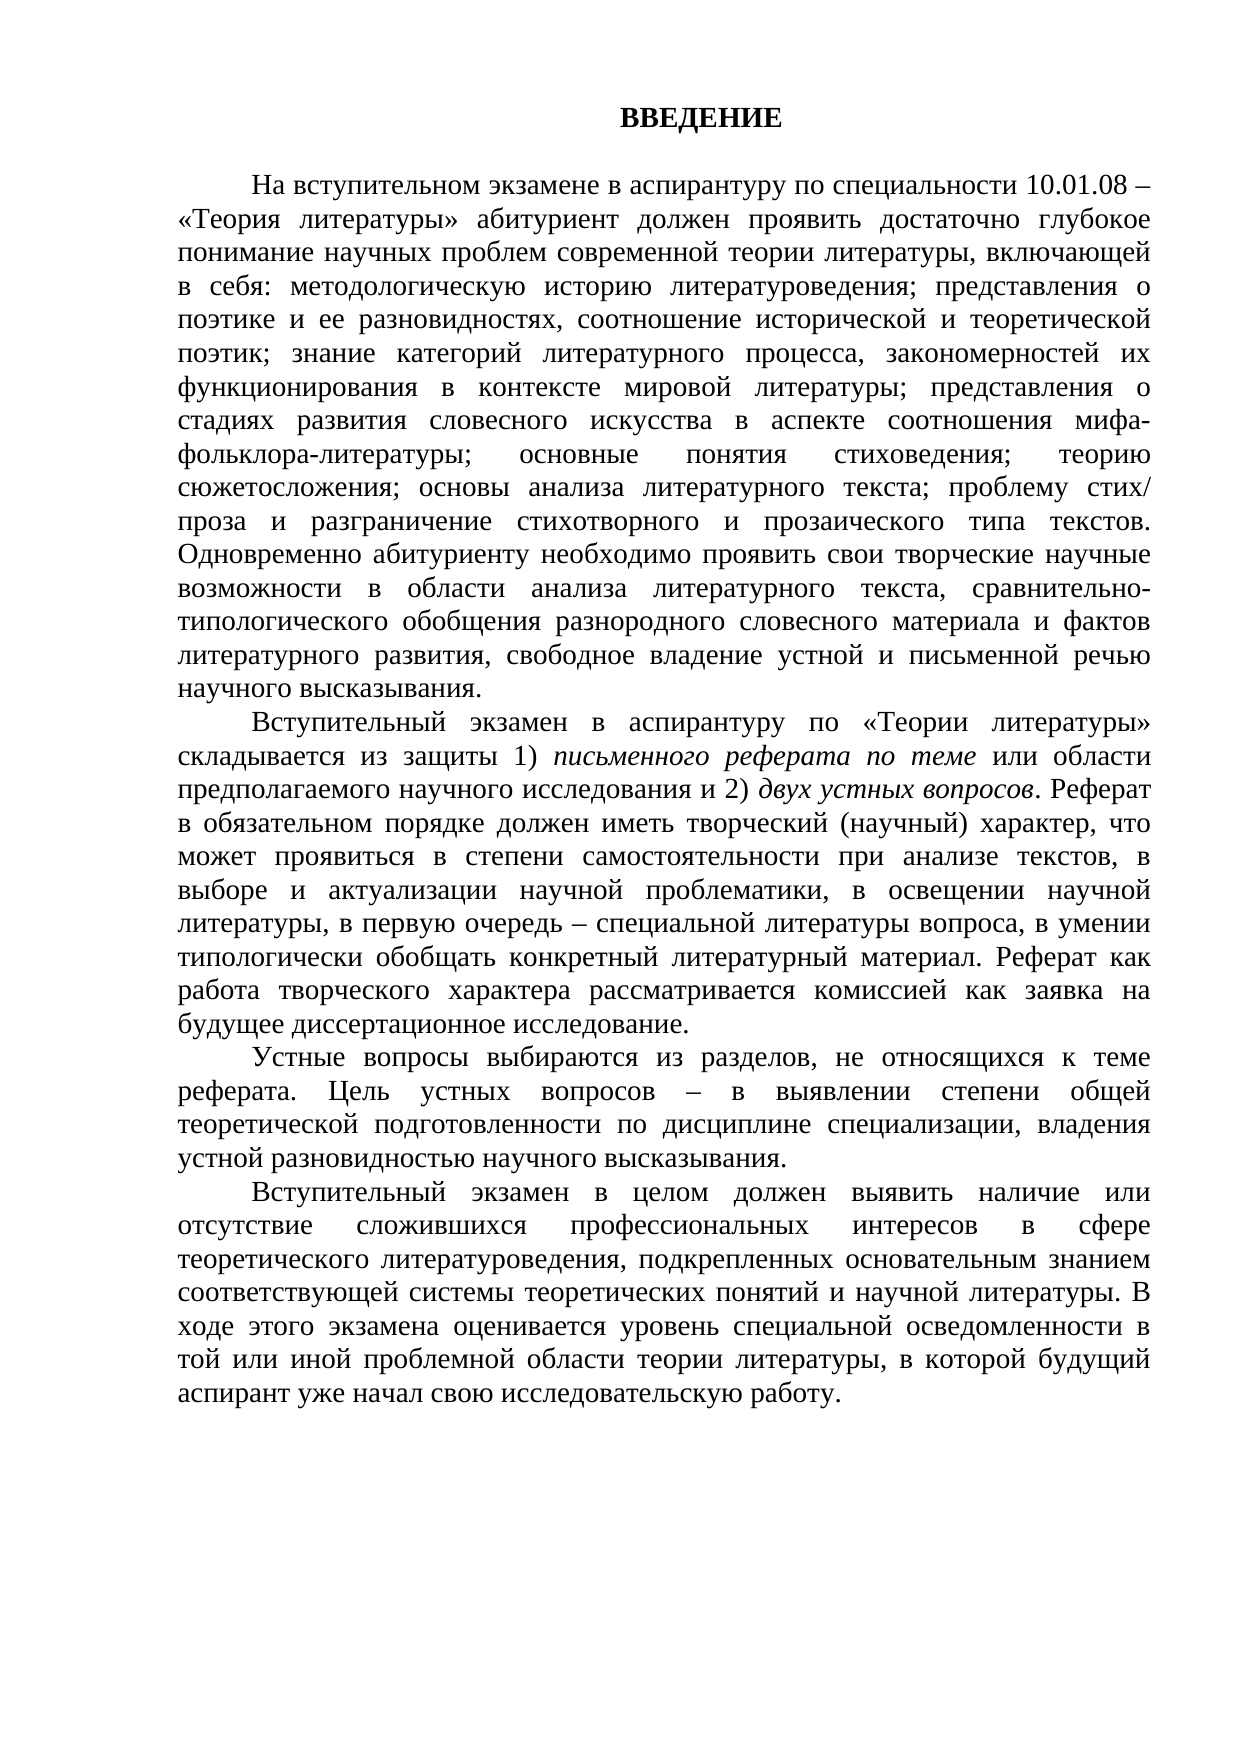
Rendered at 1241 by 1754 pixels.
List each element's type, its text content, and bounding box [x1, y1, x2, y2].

text ВВЕДЕНИЕ [177, 100, 1152, 134]
text На вступительном экзамене в аспирантуру по специальности 10.01.08 – «Теория литературы» абитуриент должен проявить достаточно глубокое понимание научных проблем современной теории литературы, включающей в себя: методологическую историю литературоведения; представления о поэтике и ее разновидностях, соотношение исторической и теоретической поэтик; знание категорий литературного процесса, закономерностей их функционирования в контексте мировой литературы; представления о стадиях развития словесного искусства в аспекте соотношения мифа-фольклора-литературы; основные понятия стиховедения; теорию сюжетосложения; основы анализа литературного текста; проблему стих/ проза и разграничение стихотворного и прозаического типа текстов. Одновременно абитуриенту необходимо проявить свои творческие научные возможности в области анализа литературного текста, сравнительно-типологического обобщения разнородного словесного материала и фактов литературного развития, свободное владение устной и письменной речью научного высказывания. [177, 167, 1152, 704]
text Вступительный экзамен в целом должен выявить наличие или отсутствие сложившихся профессиональных интересов в сфере теоретического литературоведения, подкрепленных основательным знанием соответствующей системы теоретических понятий и научной литературы. В ходе этого экзамена оценивается уровень специальной осведомленности в той или иной проблемной области теории литературы, в которой будущий аспирант уже начал свою исследовательскую работу. [177, 1174, 1152, 1408]
text Вступительный экзамен в аспирантуру по «Теории литературы» складывается из защиты 1) письменного реферата по теме или области предполагаемого научного исследования и 2) двух устных вопросов. Реферат в обязательном порядке должен иметь творческий (научный) характер, что может проявиться в степени самостоятельности при анализе текстов, в выборе и актуализации научной проблематики, в освещении научной литературы, в первую очередь – специальной литературы вопроса, в умении типологически обобщать конкретный литературный материал. Реферат как работа творческого характера рассматривается комиссией как заявка на будущее диссертационное исследование. [177, 704, 1152, 1039]
text Устные вопросы выбираются из разделов, не относящихся к теме реферата. Цель устных вопросов – в выявлении степени общей теоретической подготовленности по дисциплине специализации, владения устной разновидностью научного высказывания. [177, 1039, 1152, 1174]
